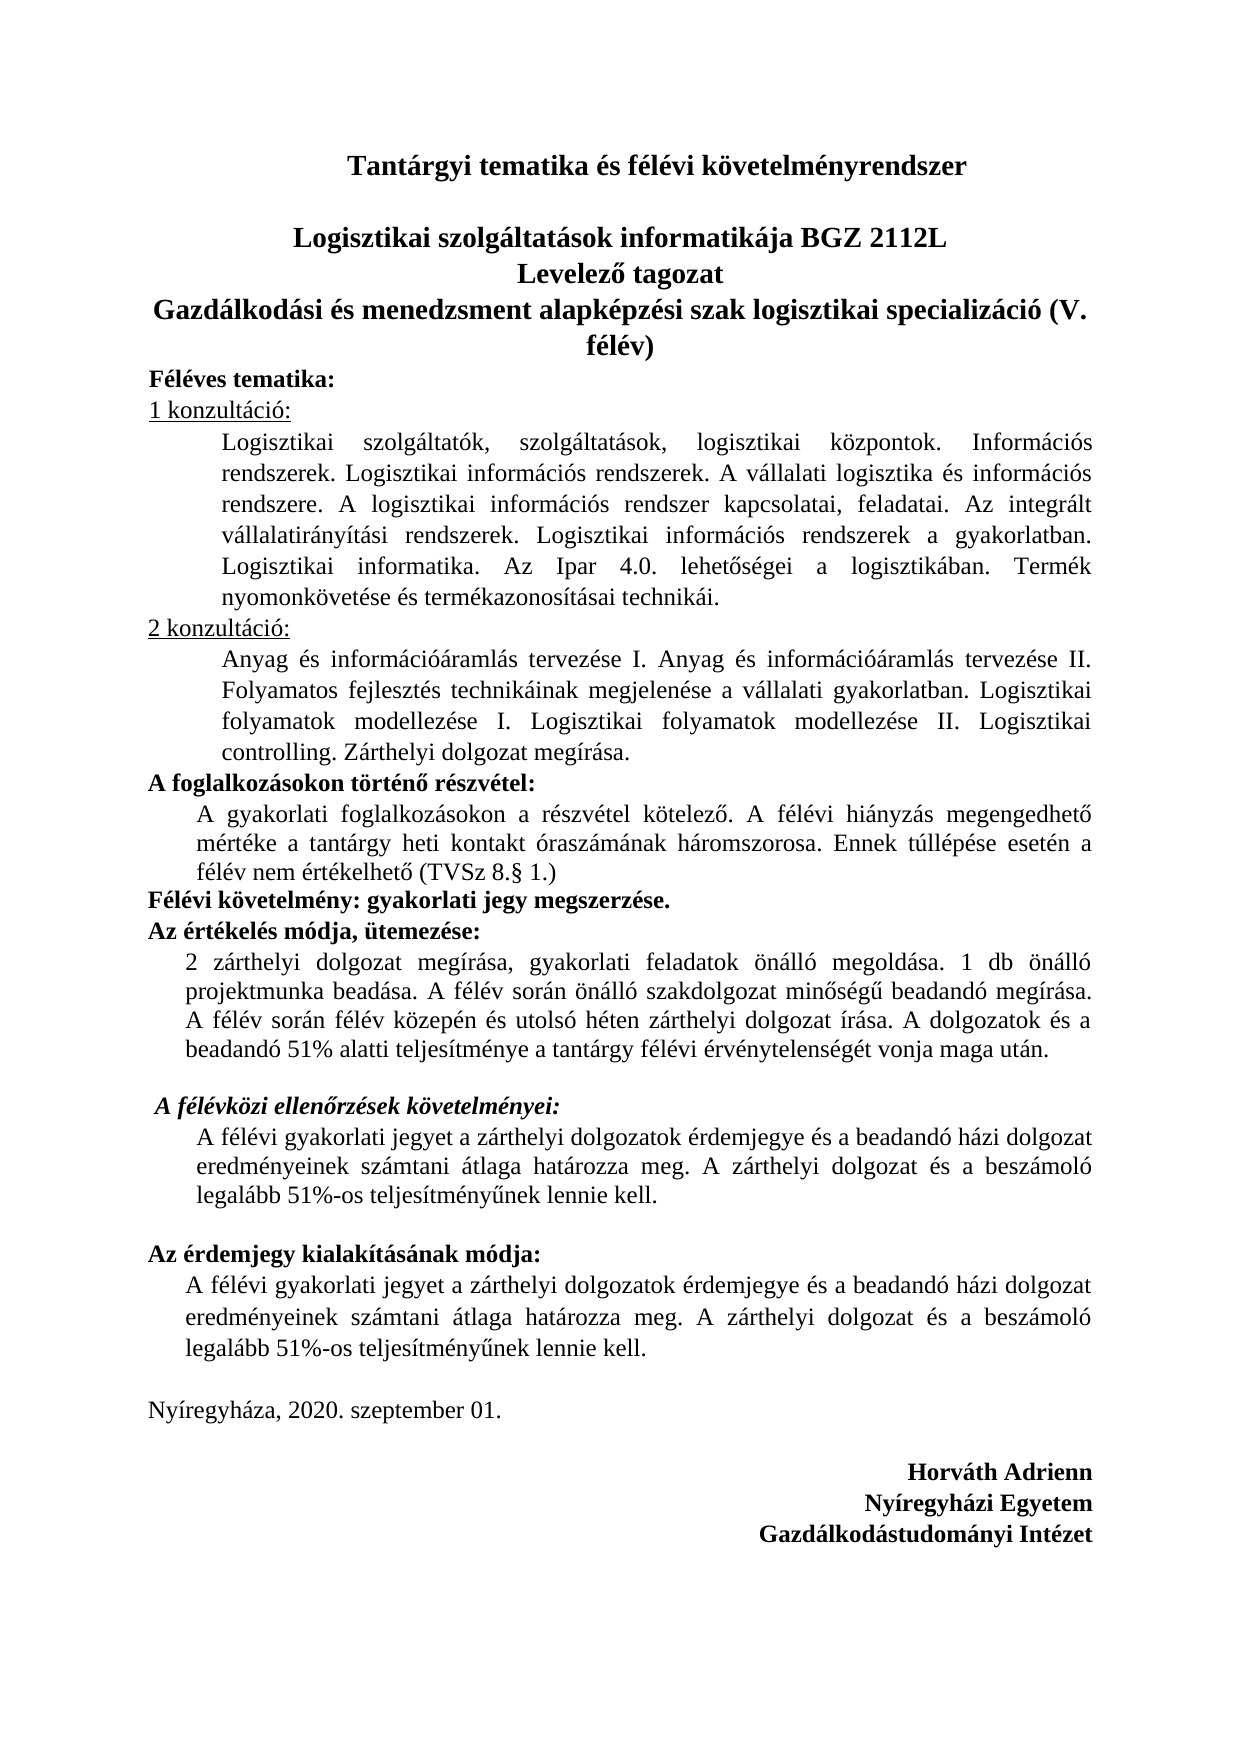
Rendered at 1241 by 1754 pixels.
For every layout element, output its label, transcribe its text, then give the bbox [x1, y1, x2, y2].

text Gazdálkodástudományi Intézet [148, 1519, 1093, 1548]
text Féléves tematika: [149, 364, 1093, 393]
text A gyakorlati foglalkozásokon a részvétel kötelező. A félévi hiányzás megengedhető mértéke a tantárgy heti kontakt óraszámának háromszorosa. Ennek túllépése esetén a félév nem értékelhető (TVSz 8.§ 1.) [196, 799, 1093, 885]
text Az értékelés módja, ütemezése: [148, 916, 1093, 945]
text Levelező tagozat [148, 256, 1093, 289]
text A foglalkozásokon történő részvétel: [148, 768, 1093, 797]
text 1 konzultáció: [149, 396, 1093, 424]
text Gazdálkodási és menedzsment alapképzési szak logisztikai specializáció (V. félév) [148, 292, 1093, 362]
text Félévi követelmény: gyakorlati jegy megszerzése. [148, 885, 1093, 914]
text Logisztikai szolgáltatók, szolgáltatások, logisztikai központok. Információs rendszerek. Logisztikai információs rendszerek. A vállalati logisztika és információs rendszere. A logisztikai információs rendszer kapcsolatai, feladatai. Az integrált vállalatirányítási rendszerek. Logisztikai információs rendszerek a gyakorlatban. Logisztikai informatika. Az Ipar 4.0. lehetőségei a logisztikában. Termék nyomonkövetése és termékazonosításai technikái. [221, 427, 1093, 611]
text 2 konzultáció: [148, 613, 1093, 642]
list A félévi gyakorlati jegyet a zárthelyi dolgozatok érdemjegye és a beadandó házi dolgozat eredményeinek számtani átlaga határozza meg. A zárthelyi dolgozat és a beszámoló legalább 51%-os teljesítményűnek lennie kell. [196, 1122, 1093, 1208]
text A félévközi ellenőrzések követelményei: [154, 1091, 1093, 1120]
text A félévi gyakorlati jegyet a zárthelyi dolgozatok érdemjegye és a beadandó házi dolgozat eredményeinek számtani átlaga határozza meg. A zárthelyi dolgozat és a beszámoló legalább 51%-os teljesítményűnek lennie kell. [185, 1271, 1093, 1361]
text 2 zárthelyi dolgozat megírása, gyakorlati feladatok önálló megoldása. 1 db önálló projektmunka beadása. A félév során önálló szakdolgozat minőségű beadandó megírása. A félév során félév közepén és utolsó héten zárthelyi dolgozat írása. A dolgozatok és a beadandó 51% alatti teljesítménye a tantárgy félévi érvénytelenségét vonja maga után. [185, 947, 1093, 1062]
text Az érdemjegy kialakításának módja: [148, 1239, 1093, 1268]
text Nyíregyháza, 2020. szeptember 01. [148, 1395, 1093, 1423]
text Anyag és információáramlás tervezése I. Anyag és információáramlás tervezése II. Folyamatos fejlesztés technikáinak megjelenése a vállalati gyakorlatban. Logisztikai folyamatok modellezése I. Logisztikai folyamatok modellezése II. Logisztikai controlling. Zárthelyi dolgozat megírása. [221, 644, 1093, 766]
text Nyíregyházi Egyetem [148, 1488, 1093, 1517]
text Tantárgyi tematika és félévi követelményrendszer [221, 148, 1093, 181]
text Horváth Adrienn [148, 1457, 1093, 1486]
text Logisztikai szolgáltatások informatikája BGZ 2112L [148, 220, 1093, 253]
